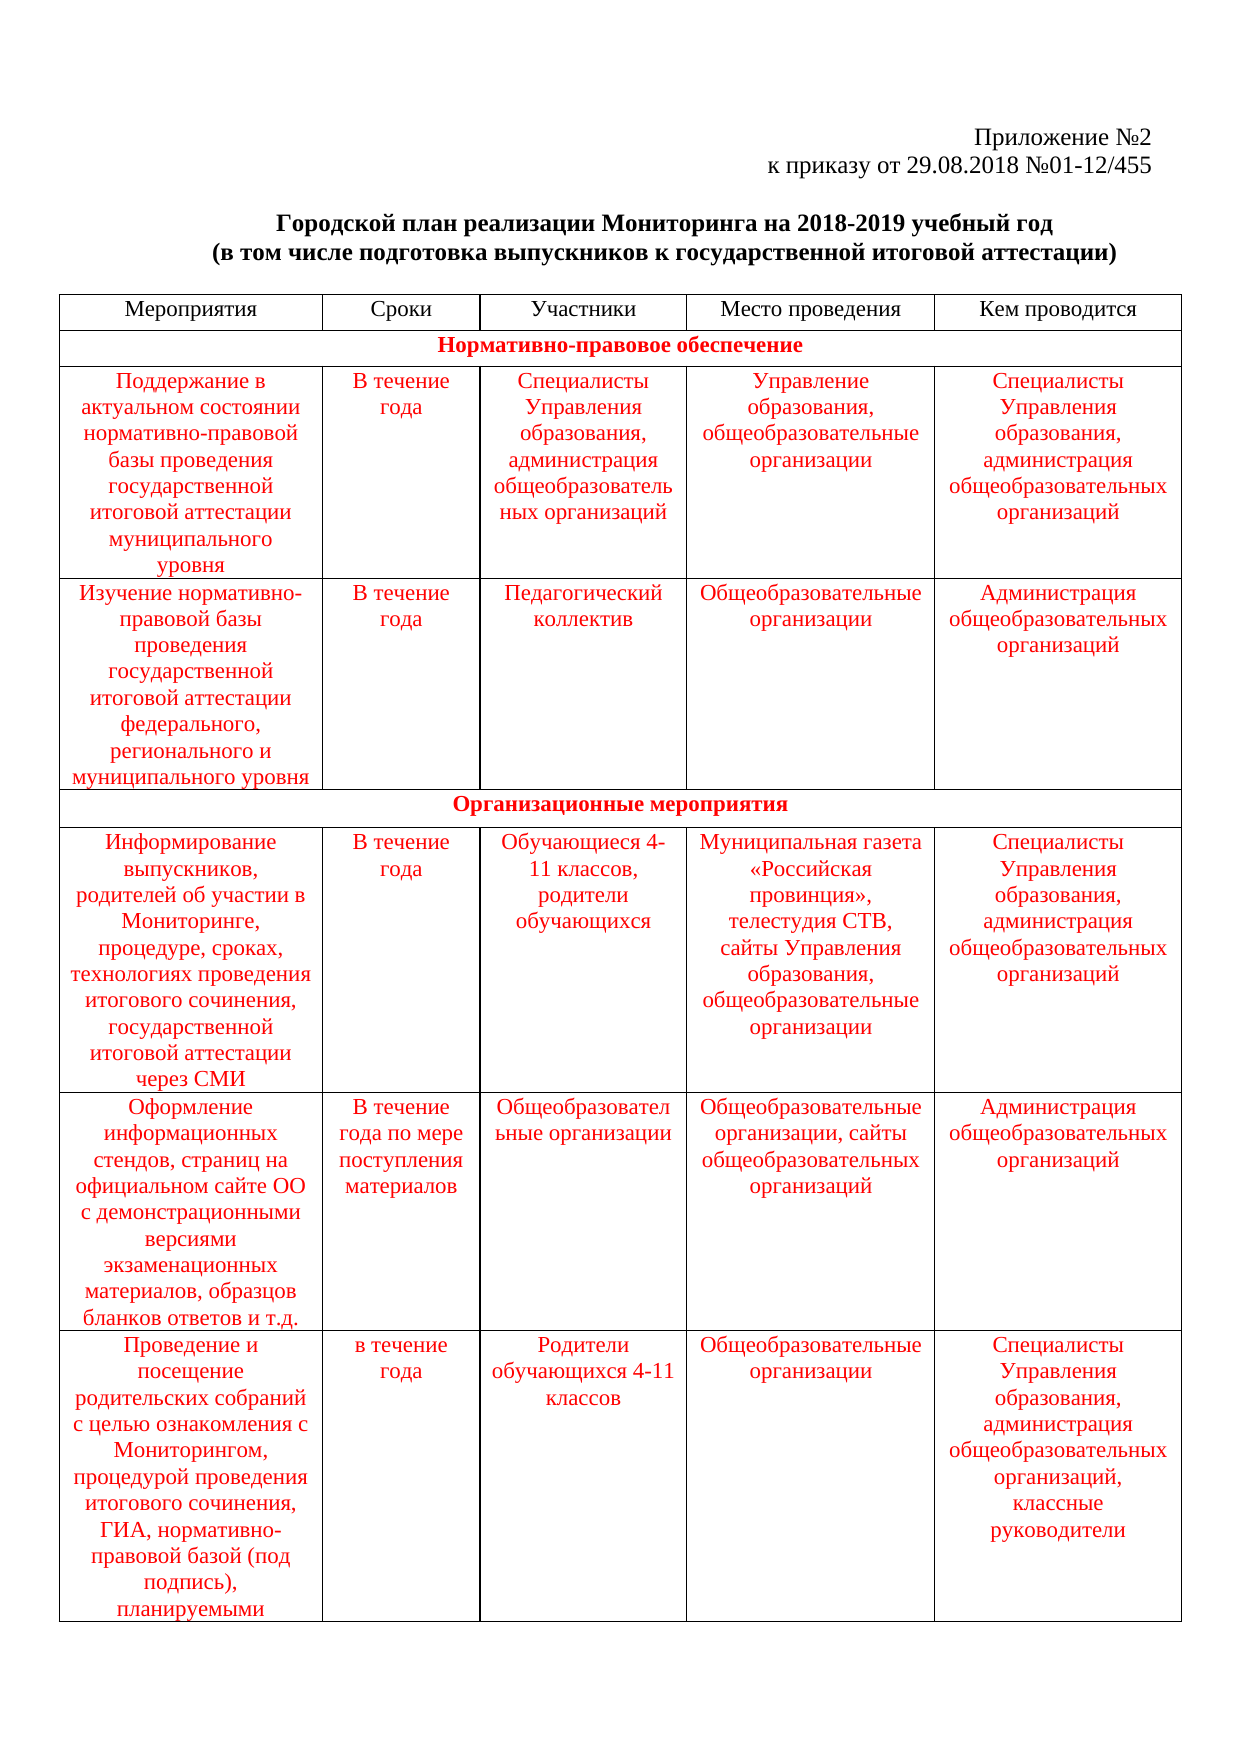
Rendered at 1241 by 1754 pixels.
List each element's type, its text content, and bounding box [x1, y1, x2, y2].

table_cell Общеобразовательные организации [481, 1093, 686, 1330]
table_cell Администрация общеобразовательных организаций [935, 1093, 1181, 1330]
table_cell В течение года по мере поступления материалов [323, 1093, 479, 1330]
table_cell Поддержание в актуальном состоянии нормативно-правовой базы проведения государственной итоговой аттестации муниципального уровня [60, 367, 322, 577]
table_cell Педагогический коллектив [481, 579, 686, 789]
table_cell Специалисты Управления образования, администрация общеобразовательных организаций [935, 367, 1181, 577]
table_cell Обучающиеся 4-11 классов, родители обучающихся [481, 828, 686, 1092]
table_header Мероприятия [60, 295, 322, 330]
table_cell Изучение нормативно-правовой базы проведения государственной итоговой аттестации федерального, регионального и муниципального уровня [60, 579, 322, 789]
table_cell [481, 1331, 686, 1621]
table_cell Администрация общеобразовательных организаций [935, 579, 1181, 789]
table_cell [687, 1331, 934, 1621]
table_cell Управление образования, общеобразовательные организации [687, 367, 934, 577]
text к приказу от 29.08.2018 №01-12/455 [177, 150, 1152, 179]
table_header Участники [481, 295, 686, 330]
table_cell Нормативно-правовое обеспечение [60, 331, 1181, 366]
table_header Кем проводится [935, 295, 1181, 330]
table_header Сроки [323, 295, 479, 330]
table_cell Оформление информационных стендов, страниц на официальном сайте ОО с демонстрационными версиями экзаменационных материалов, образцов бланков ответов и т.д. [60, 1093, 322, 1330]
table_cell Общеобразовательные организации [687, 579, 934, 789]
table_cell Общеобразовательные организации, сайты общеобразовательных организаций [687, 1093, 934, 1330]
table_cell Специалисты Управления образования, администрация общеобразовательных организаций [481, 367, 686, 577]
table_cell Организационные мероприятия [60, 790, 1181, 827]
table_cell Специалисты Управления образования, администрация общеобразовательных организаций [935, 828, 1181, 1092]
text Приложение №2 [177, 122, 1152, 150]
text (в том числе подготовка выпускников к государственной итоговой аттестации) [177, 237, 1152, 265]
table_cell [60, 1331, 322, 1621]
table_cell в течение года [323, 1331, 479, 1621]
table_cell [935, 1331, 1181, 1621]
table_cell В течение года [323, 367, 479, 577]
text Городской план реализации Мониторинга на 2018-2019 учебный год [177, 208, 1152, 237]
table_cell В течение года [323, 828, 479, 1092]
table_cell В течение года [323, 579, 479, 789]
table_header Место проведения [687, 295, 934, 330]
table_cell Муниципальная газета «Российская провинция», телестудия СТВ, сайты Управления образования, общеобразовательные организации [687, 828, 934, 1092]
table_cell Информирование выпускников, родителей об участии в Мониторинге, процедуре, сроках, технологиях проведения итогового сочинения, государственной итоговой аттестации через СМИ [60, 828, 322, 1092]
